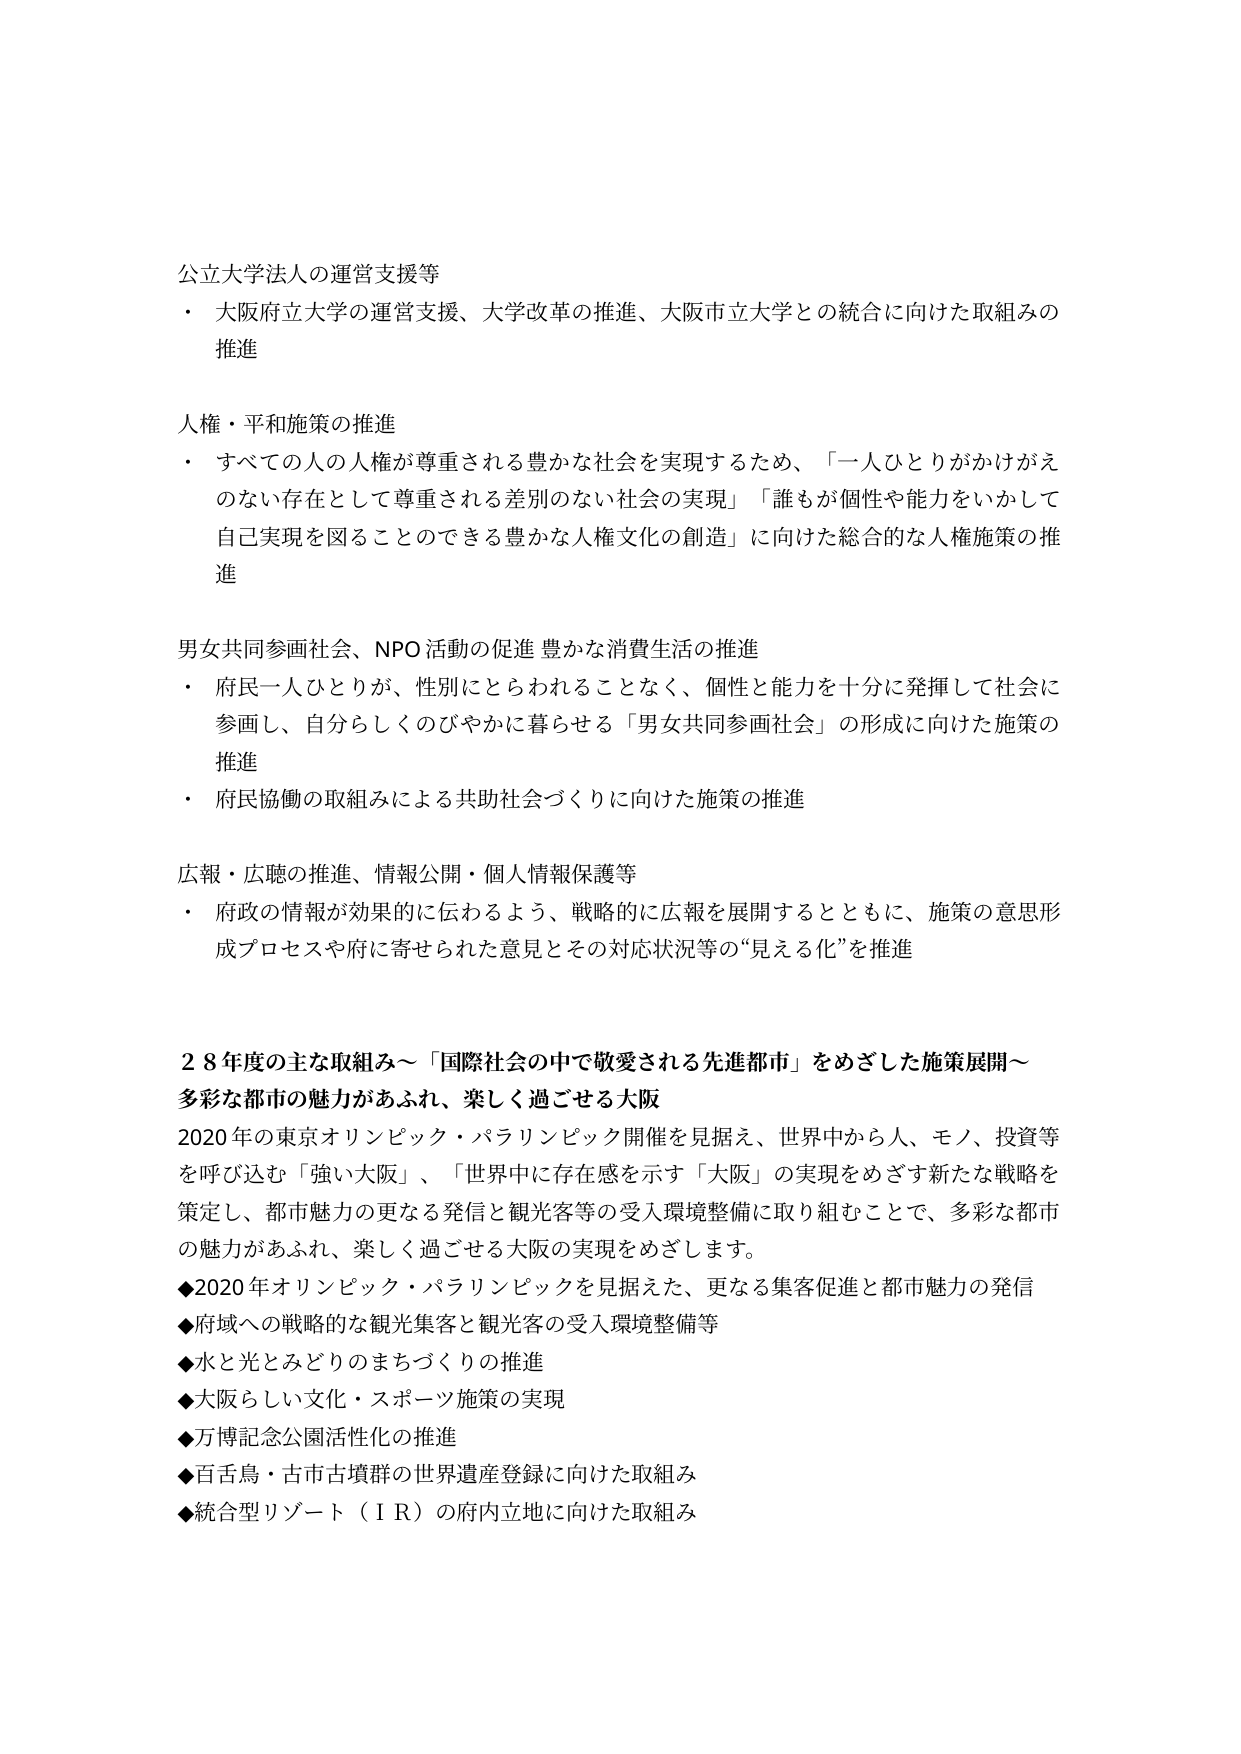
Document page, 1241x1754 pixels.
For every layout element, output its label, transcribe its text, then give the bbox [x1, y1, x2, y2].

text ◆水と光とみどりのまちづくりの推進 [177, 1342, 1063, 1379]
text ２８年度の主な取組み～「国際社会の中で敬愛される先進都市」をめざした施策展開～ [177, 1042, 1063, 1079]
text 男女共同参画社会、NPO活動の促進 豊かな消費生活の推進 [177, 629, 1063, 667]
text ◆大阪らしい文化・スポーツ施策の実現 [177, 1379, 1063, 1417]
text ◆万博記念公園活性化の推進 [177, 1417, 1063, 1454]
text 公立大学法人の運営支援等 [177, 254, 1063, 292]
text 人権・平和施策の推進 [177, 404, 1063, 442]
list すべての人の人権が尊重される豊かな社会を実現するため、「一人ひとりがかけがえのない存在として尊重される差別のない社会の実現」「誰もが個性や能力をいかして自己実現を図ることのできる豊かな人権文化の創造」に向けた総合的な人権施策の推進 [177, 442, 1063, 592]
list 大阪府立大学の運営支援、大学改革の推進、大阪市立大学との統合に向けた取組みの推進 [177, 292, 1063, 367]
text 多彩な都市の魅力があふれ、楽しく過ごせる大阪 [177, 1079, 1063, 1117]
text 広報・広聴の推進、情報公開・個人情報保護等 [177, 854, 1063, 892]
text ◆2020年オリンピック・パラリンピックを見据えた、更なる集客促進と都市魅力の発信 [177, 1267, 1063, 1304]
list 府政の情報が効果的に伝わるよう、戦略的に広報を展開するとともに、施策の意思形成プロセスや府に寄せられた意見とその対応状況等の“見える化”を推進 [177, 892, 1063, 967]
list 府民一人ひとりが、性別にとらわれることなく、個性と能力を十分に発揮して社会に参画し、自分らしくのびやかに暮らせる「男女共同参画社会」の形成に向けた施策の推進 [177, 667, 1063, 779]
list 府民協働の取組みによる共助社会づくりに向けた施策の推進 [177, 779, 1063, 817]
text 2020年の東京オリンピック・パラリンピック開催を見据え、世界中から人、モノ、投資等を呼び込む「強い大阪」、「世界中に存在感を示す「大阪」の実現をめざす新たな戦略を策定し、都市魅力の更なる発信と観光客等の受入環境整備に取り組むことで、多彩な都市の魅力があふれ、楽しく過ごせる大阪の実現をめざします。 [177, 1117, 1063, 1267]
text ◆統合型リゾート（ＩＲ）の府内立地に向けた取組み [177, 1492, 1063, 1529]
text ◆百舌鳥・古市古墳群の世界遺産登録に向けた取組み [177, 1454, 1063, 1492]
text ◆府域への戦略的な観光集客と観光客の受入環境整備等 [177, 1304, 1063, 1342]
